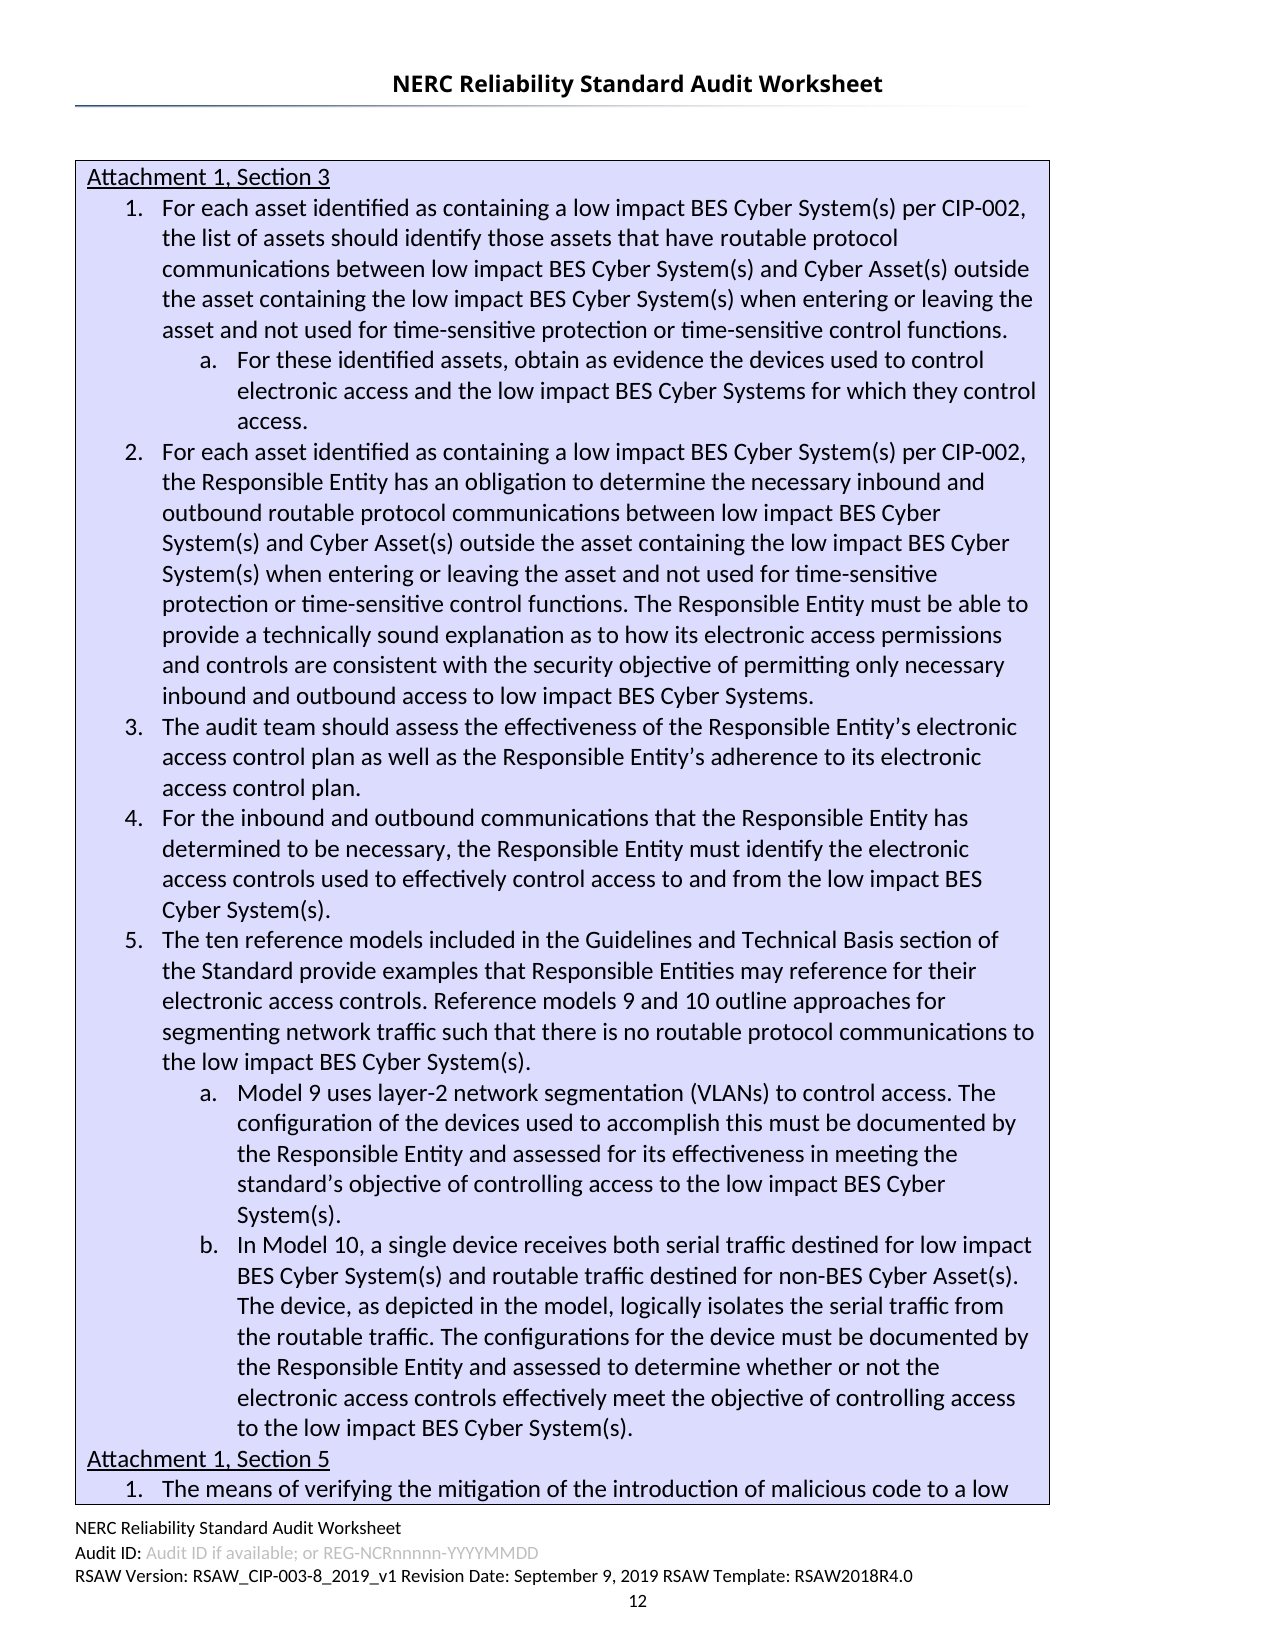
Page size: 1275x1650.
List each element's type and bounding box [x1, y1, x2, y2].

picture [75, 105, 1052, 114]
table_cell [76, 161, 1049, 1504]
